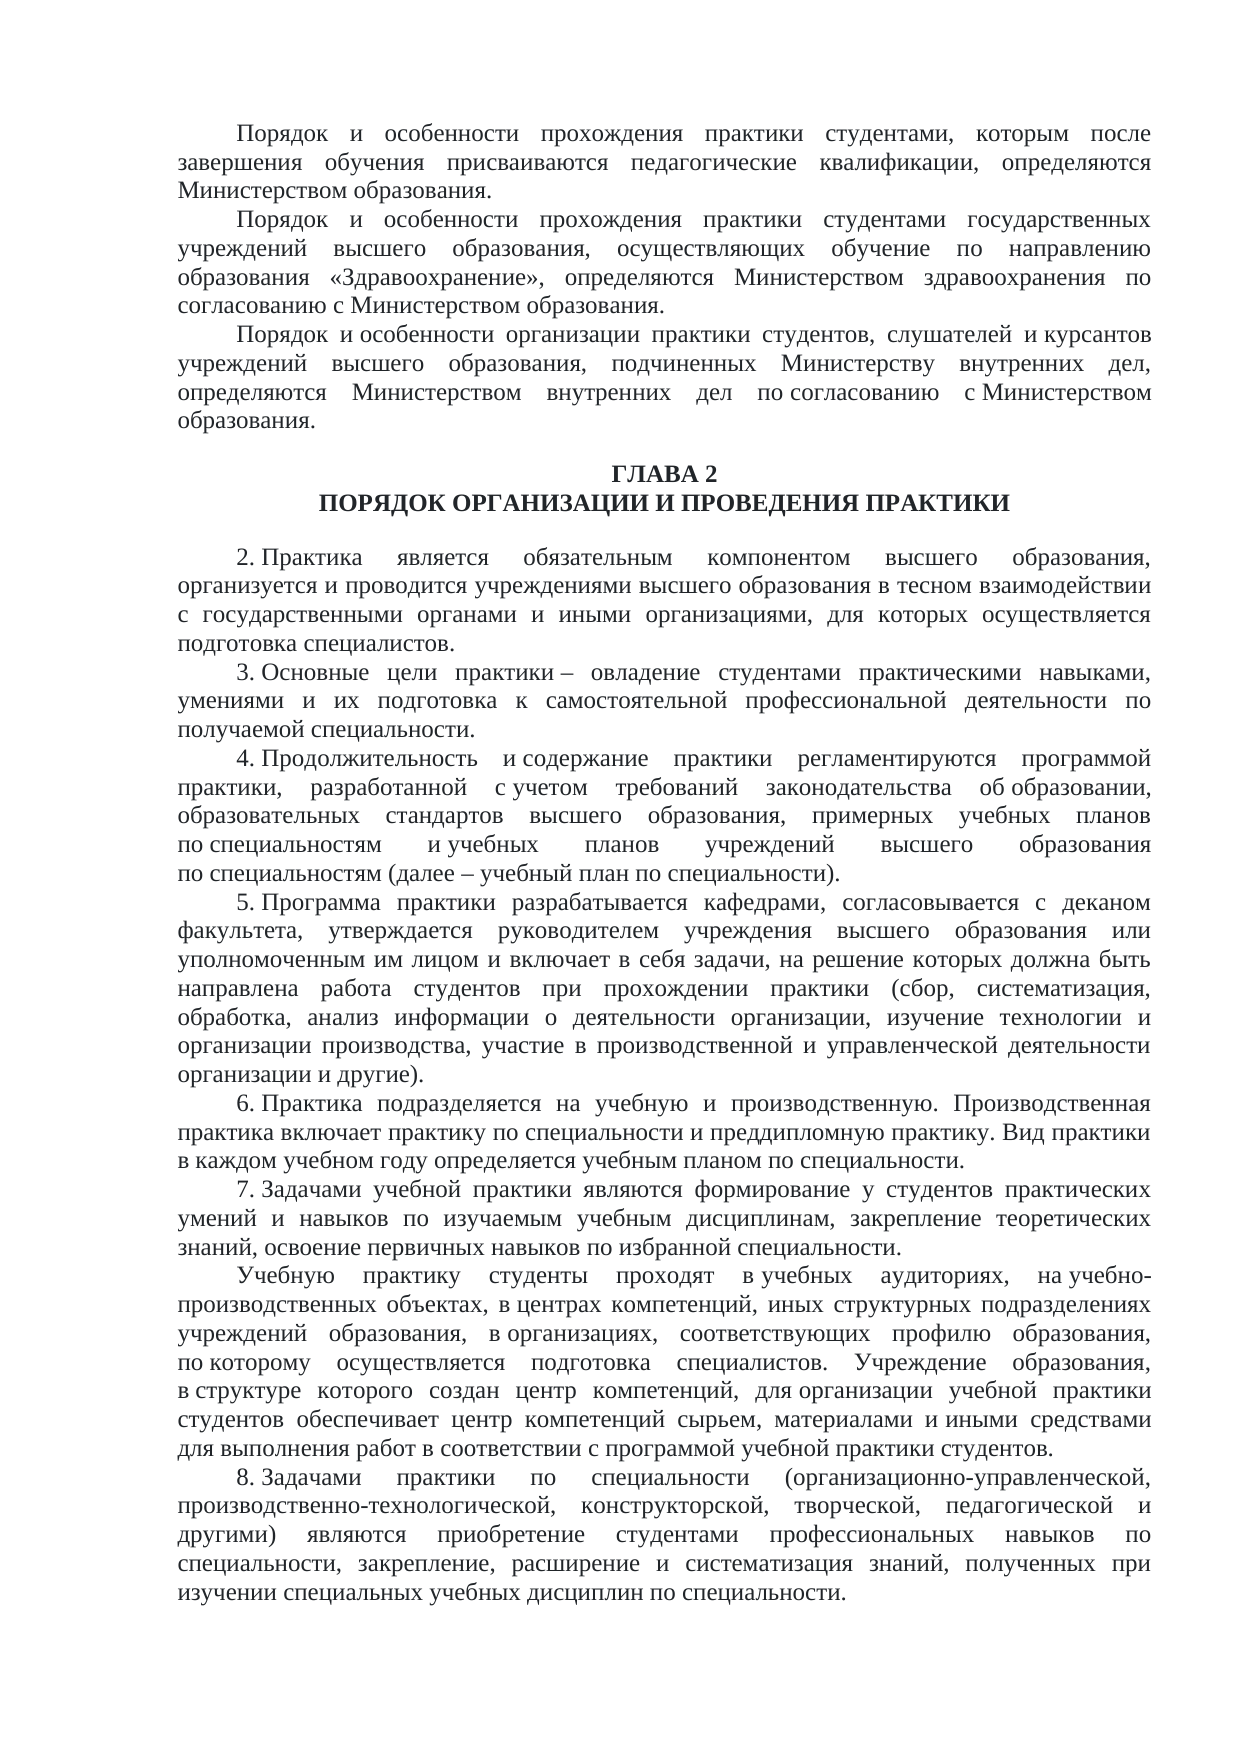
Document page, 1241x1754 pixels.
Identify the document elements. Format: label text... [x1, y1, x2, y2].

text ГЛАВА 2 ПОРЯДОК ОРГАНИЗАЦИИ И ПРОВЕДЕНИЯ ПРАКТИКИ [177, 459, 1152, 517]
text 2. Практика является обязательным компонентом высшего образования, организуется и проводится учреждениями высшего образования в тесном взаимодействии с государственными органами и иными организациями, для которых осуществляется подготовка специалистов. [177, 542, 1152, 657]
text 5. Программа практики разрабатывается кафедрами, согласовывается с деканом факультета, утверждается руководителем учреждения высшего образования или уполномоченным им лицом и включает в себя задачи, на решение которых должна быть направлена работа студентов при прохождении практики (сбор, систематизация, обработка, анализ информации о деятельности организации, изучение технологии и организации производства, участие в производственной и управленческой деятельности организации и другие). [177, 887, 1152, 1088]
text 3. Основные цели практики – овладение студентами практическими навыками, умениями и их подготовка к самостоятельной профессиональной деятельности по получаемой специальности. [177, 657, 1152, 743]
text 4. Продолжительность и содержание практики регламентируются программой практики, разработанной с учетом требований законодательства об образовании, образовательных стандартов высшего образования, примерных учебных планов по специальностям и учебных планов учреждений высшего образования по специальностям (далее – учебный план по специальности). [177, 743, 1152, 887]
text 6. Практика подразделяется на учебную и производственную. Производственная практика включает практику по специальности и преддипломную практику. Вид практики в каждом учебном году определяется учебным планом по специальности. [177, 1088, 1152, 1174]
text Порядок и особенности прохождения практики студентами, которым после завершения обучения присваиваются педагогические квалификации, определяются Министерством образования. [177, 118, 1152, 204]
text Учебную практику студенты проходят в учебных аудиториях, на учебно-производственных объектах, в центрах компетенций, иных структурных подразделениях учреждений образования, в организациях, соответствующих профилю образования, по которому осуществляется подготовка специалистов. Учреждение образования, в структуре которого создан центр компетенций, для организации учебной практики студентов обеспечивает центр компетенций сырьем, материалами и иными средствами для выполнения работ в соответствии с программой учебной практики студентов. [177, 1261, 1152, 1462]
text 7. Задачами учебной практики являются формирование у студентов практических умений и навыков по изучаемым учебным дисциплинам, закрепление теоретических знаний, освоение первичных навыков по избранной специальности. [177, 1174, 1152, 1261]
text Порядок и особенности прохождения практики студентами государственных учреждений высшего образования, осуществляющих обучение по направлению образования «Здравоохранение», определяются Министерством здравоохранения по согласованию с Министерством образования. [177, 204, 1152, 319]
text Порядок и особенности организации практики студентов, слушателей и курсантов учреждений высшего образования, подчиненных Министерству внутренних дел, определяются Министерством внутренних дел по согласованию с Министерством образования. [177, 319, 1152, 434]
text 8. Задачами практики по специальности (организационно-управленческой, производственно-технологической, конструкторской, творческой, педагогической и другими) являются приобретение студентами профессиональных навыков по специальности, закрепление, расширение и систематизация знаний, полученных при изучении специальных учебных дисциплин по специальности. [177, 1462, 1152, 1606]
